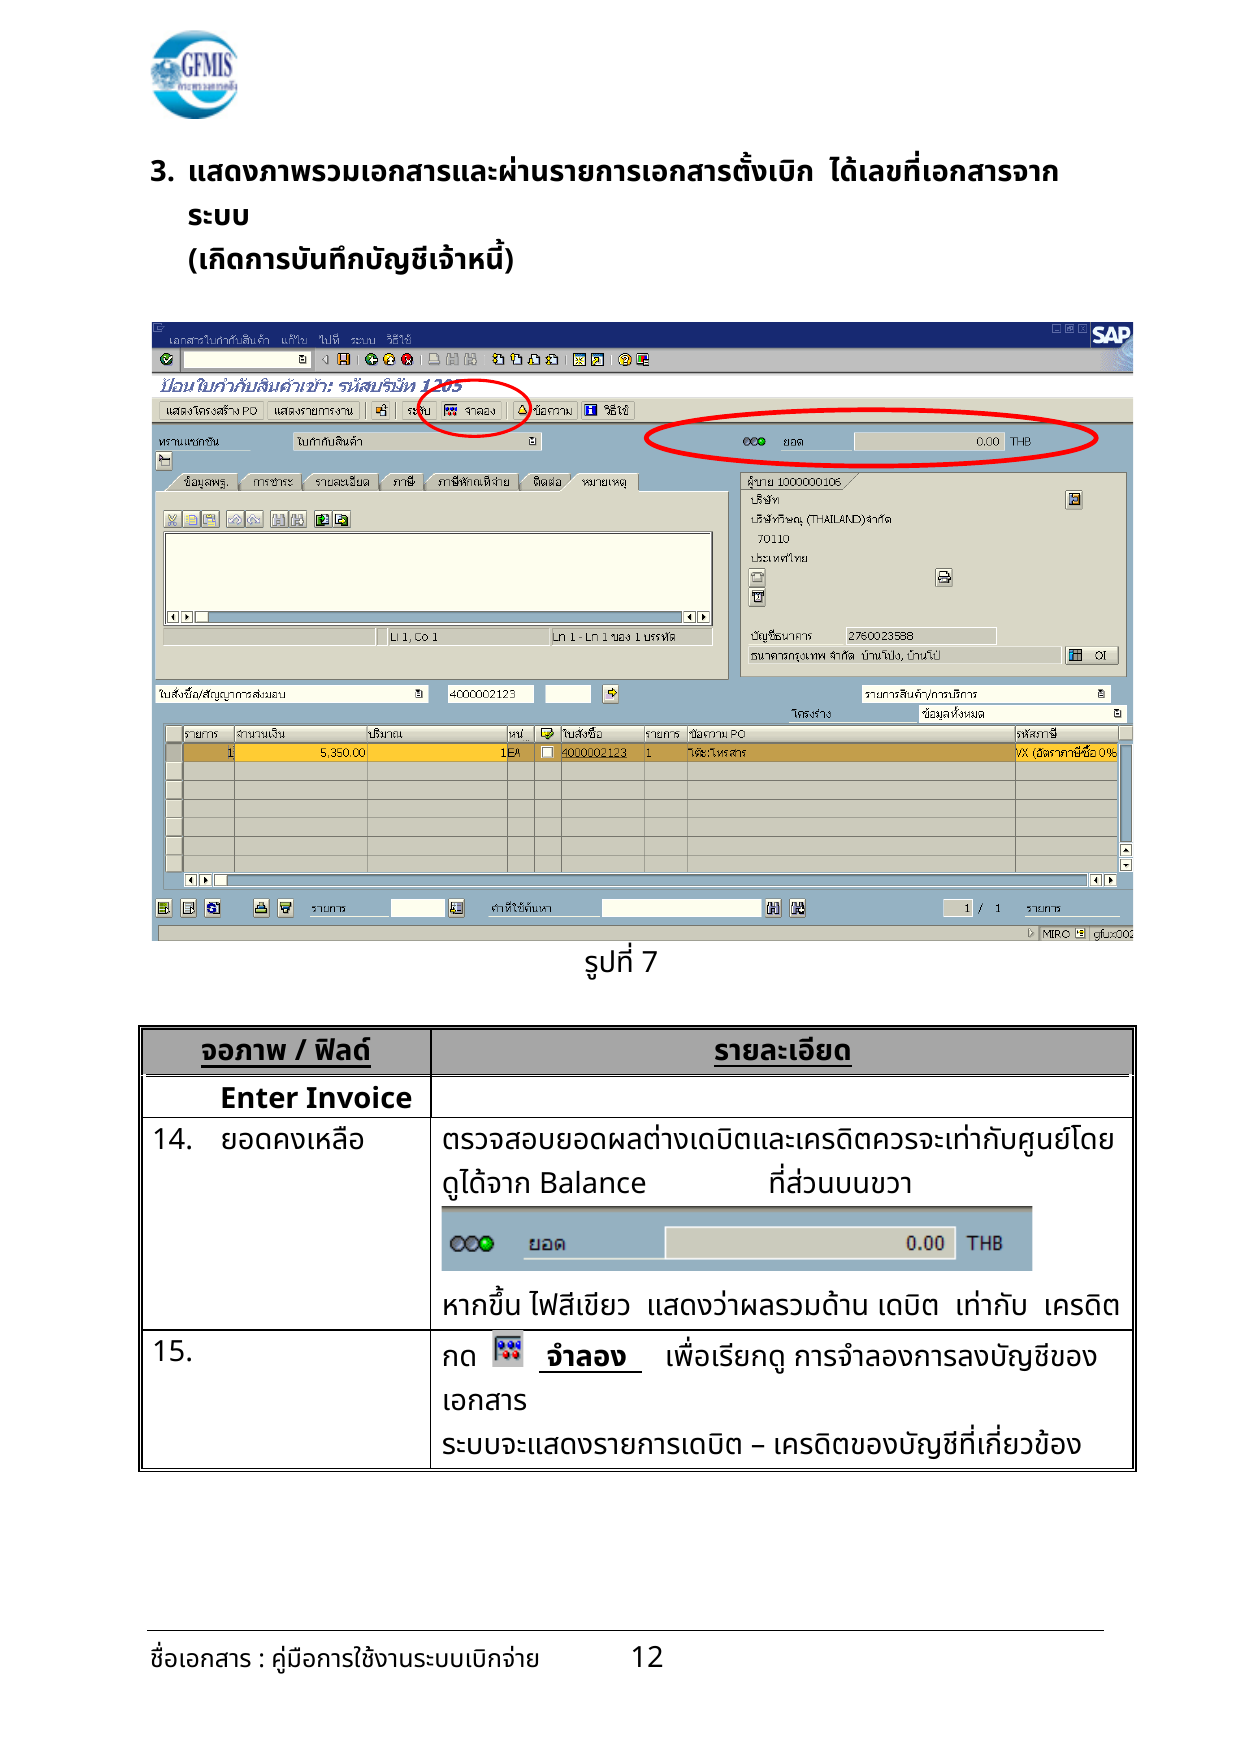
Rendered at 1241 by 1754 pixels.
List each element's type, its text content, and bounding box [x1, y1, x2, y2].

picture [492, 1330, 524, 1367]
table_cell [143, 1118, 209, 1329]
table_cell [432, 1074, 1134, 1117]
table_cell [143, 1331, 209, 1468]
picture [148, 29, 247, 119]
table_cell กด จำลอง เพื่อเรียกดู การจำลองการลงบัญชีของเอกสาร ระบบจะแสดงรายการเดบิต – เครดิตของบัญชีที่เกี่ยวข้อง [431, 1331, 1132, 1468]
text รูปที่ 7 [152, 941, 1090, 985]
table_cell Enter Invoice [141, 1074, 430, 1117]
table_header จอภาพ / ฟิลด์ [143, 1030, 430, 1074]
text (เกิดการบันทึกบัญชีเจ้าหนี้) [150, 238, 1090, 283]
picture [441, 1206, 1033, 1271]
table_cell ยอดคงเหลือ [209, 1118, 430, 1329]
table_cell [209, 1331, 430, 1468]
picture [151, 322, 1134, 941]
table_cell ตรวจสอบยอดผลต่างเดบิตและเครดิตควรจะเท่ากับศูนย์โดยดูได้จาก Balance ที่ส่วนบนขวา หากขึ้น ไฟสีเขียว แสดงว่าผลรวมด้าน เดบิต เท่ากับ เครดิต [431, 1118, 1132, 1329]
table_header รายละเอียด [432, 1030, 1132, 1074]
list แสดงภาพรวมเอกสารและผ่านรายการเอกสารตั้งเบิก ได้เลขที่เอกสารจากระบบ [150, 150, 1090, 238]
